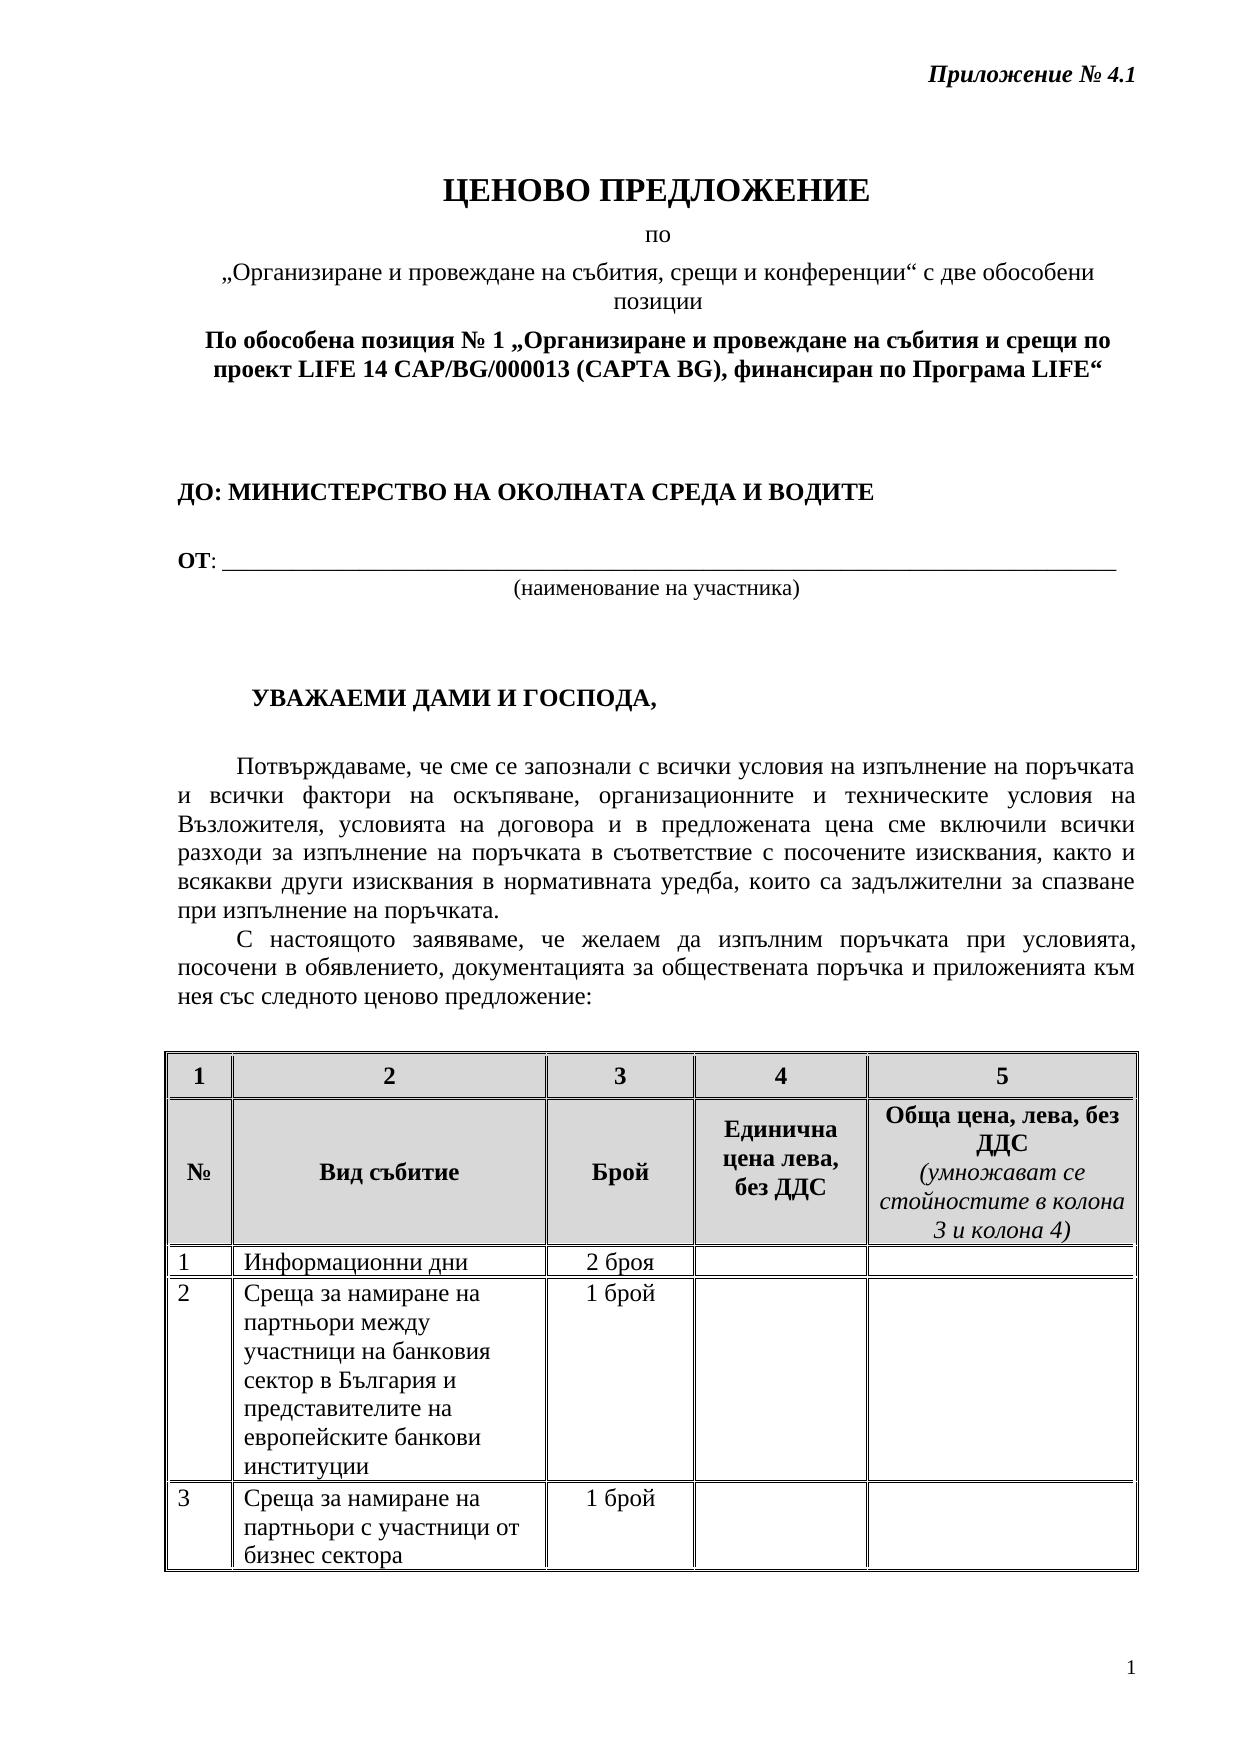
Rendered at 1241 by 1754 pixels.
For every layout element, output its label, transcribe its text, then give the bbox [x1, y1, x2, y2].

table_cell [694, 1483, 867, 1569]
table_cell Вид събитие [234, 1100, 545, 1243]
table_cell [696, 1247, 866, 1275]
table_cell 1 брой [548, 1279, 693, 1480]
table_cell 2 [166, 1275, 232, 1480]
text По обособена позиция № 1 „Организиране и провеждане на събития и срещи по проект LIFE 14 CAP/BG/000013 (CAPTA BG), финансиран по Програма LIFE“ [177, 325, 1139, 382]
table_cell 1 брой [546, 1483, 694, 1569]
text ДО: МИНИСТЕРСТВО НА ОКОЛНАТА СРЕДА И ВОДИТЕ [177, 477, 1136, 506]
table_cell Среща за намиране на партньори с участници от бизнес сектора [232, 1483, 546, 1569]
table_header 2 [232, 1054, 546, 1097]
text „Организиране и провеждане на събития, срещи и конференции“ с две обособени позиции [177, 257, 1139, 315]
table_cell № [168, 1097, 231, 1243]
table_cell 2 броя [548, 1247, 693, 1275]
table_cell Единична цена лева, без ДДС [696, 1100, 866, 1243]
table_cell [867, 1275, 1137, 1480]
table_header 1 [168, 1054, 232, 1097]
table_cell Среща за намиране на партньори между участници на банковия сектор в България и представителите на европейските банкови институции [234, 1279, 545, 1480]
table_cell [869, 1244, 1136, 1275]
table_header 4 [694, 1054, 867, 1097]
text по [177, 219, 1139, 247]
table_cell [696, 1279, 866, 1480]
text (наименование на участника) [177, 574, 1136, 600]
table_cell [867, 1480, 1136, 1569]
table_cell Брой [548, 1100, 693, 1243]
table_header 3 [546, 1054, 694, 1097]
text С настоящото заявяваме, че желаем да изпълним поръчката при условията, посочени в обявлението, документацията за обществената поръчка и приложенията към нея със следното ценово предложениe: [177, 924, 1136, 1010]
text ЦЕНОВО ПРЕДЛОЖЕНИЕ [177, 170, 1136, 209]
text Потвърждаваме, че сме се запознали с всички условия на изпълнение на поръчката и всички фактори на оскъпяване, организационните и техническите условия на Възложителя, условията на договора и в предложената цена сме включили всички разходи за изпълнение на поръчката в съответствие с посочените изисквания, както и всякакви други изисквания в нормативната уредба, които са задължителни за спазване при изпълнение на поръчката. [177, 751, 1136, 924]
table_header 5 [867, 1054, 1136, 1097]
table_cell Информационни дни [234, 1247, 545, 1275]
table_cell Обща цена, лева, без ДДС (умножават се стойностите в колона 3 и колона 4) [869, 1097, 1136, 1243]
table_cell 1 [168, 1244, 231, 1275]
text УВАЖАЕМИ ДАМИ И ГОСПОДА, [177, 683, 1136, 711]
text От: ______________________________________________________________________________ [177, 547, 1136, 574]
table_cell 3 [168, 1480, 232, 1569]
